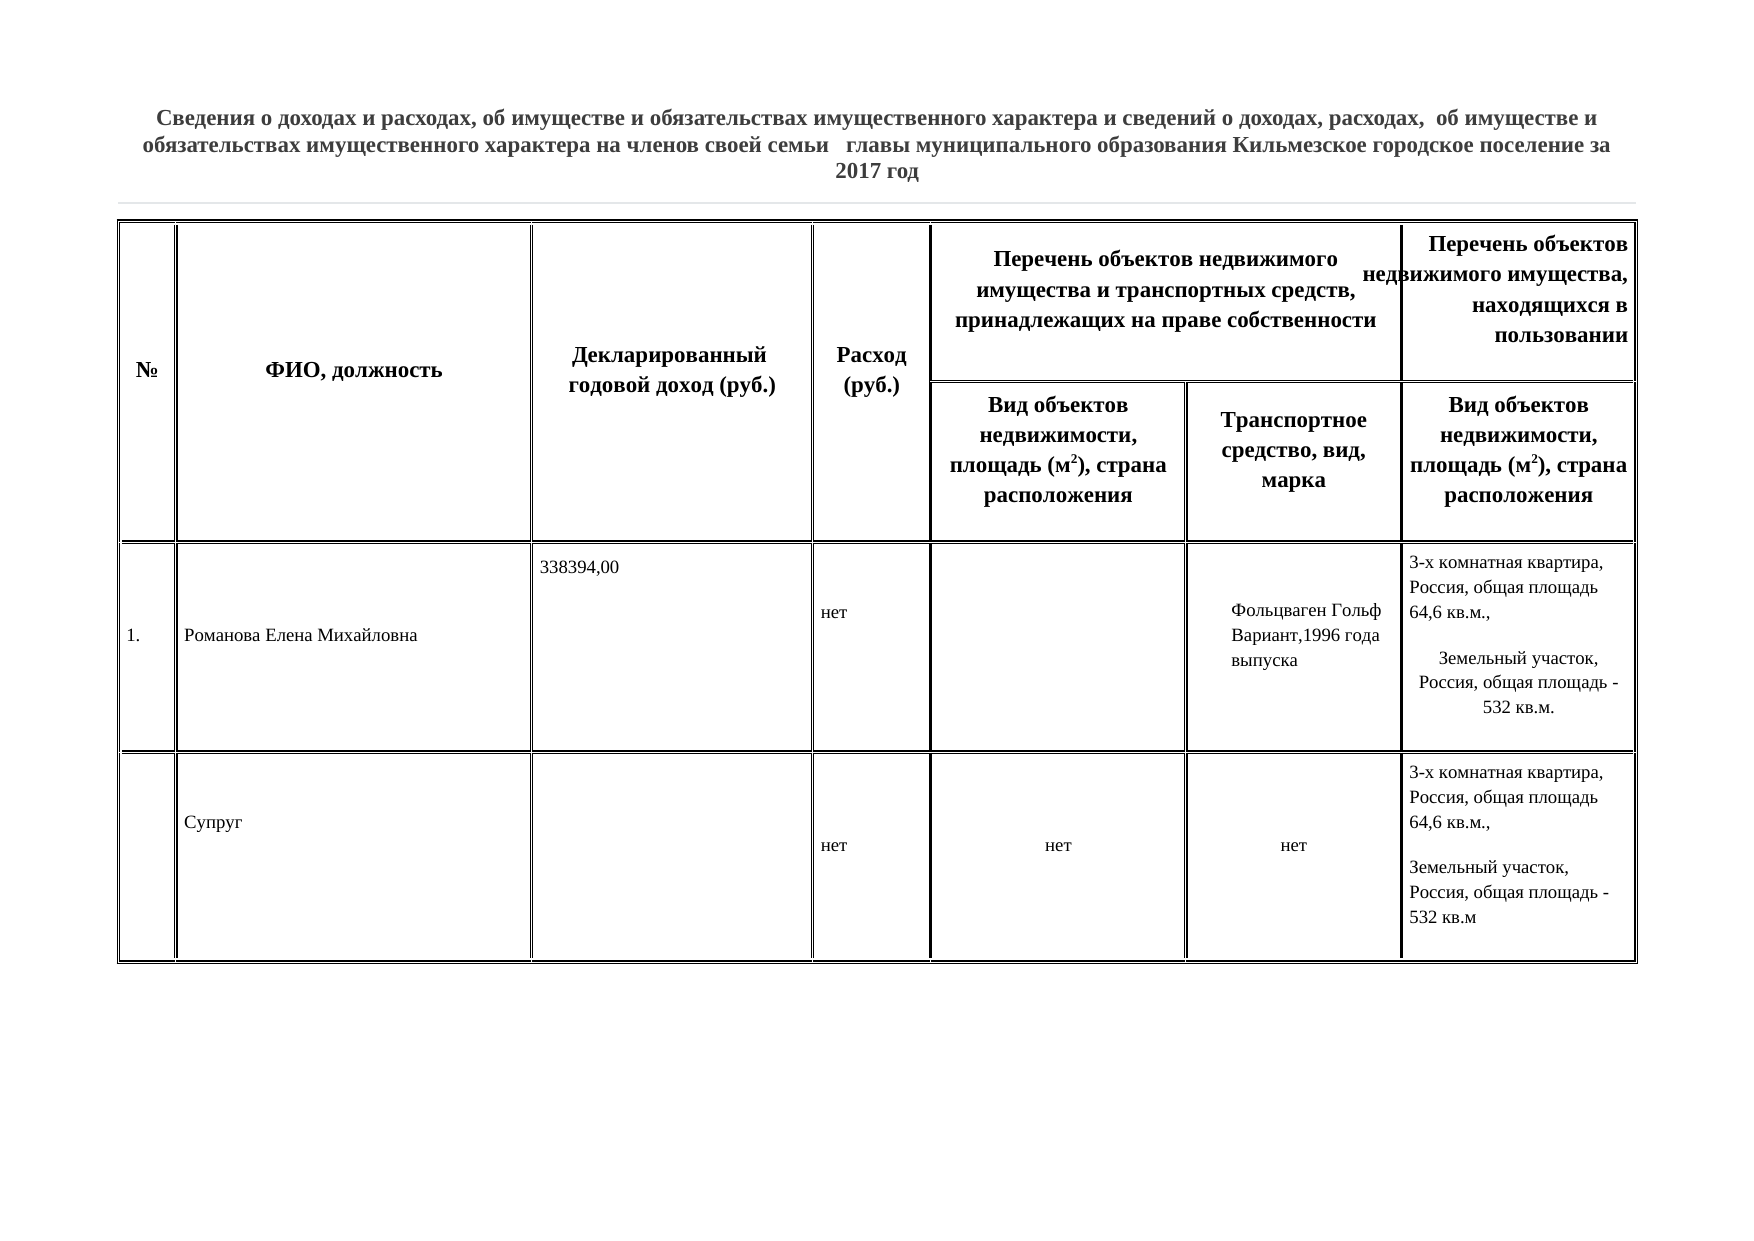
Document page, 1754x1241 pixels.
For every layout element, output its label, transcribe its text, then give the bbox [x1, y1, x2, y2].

subtitle Сведения о доходах и расходах, об имуществе и обязательствах имущественного характера и сведений о доходах, расходах, об имуществе и обязательствах имущественного характера на членов своей семьи главы муниципального образования Кильмезское городское поселение за 2017 год [118, 104, 1636, 202]
table_header Расход (руб.) [813, 223, 930, 540]
table_cell [532, 754, 813, 960]
table_header Перечень объектов недвижимого имущества и транспортных средств, принадлежащих на праве собственности [930, 223, 1401, 380]
table_cell Транспортное средство, вид, марка [1188, 383, 1400, 540]
table_cell нет [813, 754, 930, 960]
table_header Декларированный годовой доход (руб.) [532, 223, 813, 540]
table_cell Фольцваген Гольф Вариант,1996 года выпуска [1188, 544, 1400, 750]
table_header № [120, 221, 176, 540]
table_cell [120, 750, 176, 960]
table_cell 338394,00 [533, 544, 811, 750]
table_cell Вид объектов недвижимости, площадь (м2), страна расположения [1401, 380, 1636, 540]
table_header Перечень объектов недвижимого имущества, находящихся в пользовании [1401, 223, 1634, 380]
table_cell 1. [120, 540, 174, 750]
table_cell Романова Елена Михайловна [178, 544, 530, 750]
table_cell нет [930, 750, 1186, 960]
table_cell [932, 544, 1184, 750]
table_cell нет [1186, 754, 1401, 960]
table_cell нет [814, 544, 929, 750]
table_cell Супруг [176, 754, 532, 960]
table_cell 3-х комнатная квартира, Россия, общая площадь 64,6 кв.м., Земельный участок, Россия, общая площадь -532 кв.м [1401, 750, 1635, 960]
table_header ФИО, должность [176, 223, 532, 540]
table_cell Вид объектов недвижимости, площадь (м2), страна расположения [932, 383, 1184, 540]
table_cell 3-х комнатная квартира, Россия, общая площадь 64,6 кв.м., Земельный участок, Россия, общая площадь -532 кв.м. [1403, 540, 1635, 750]
